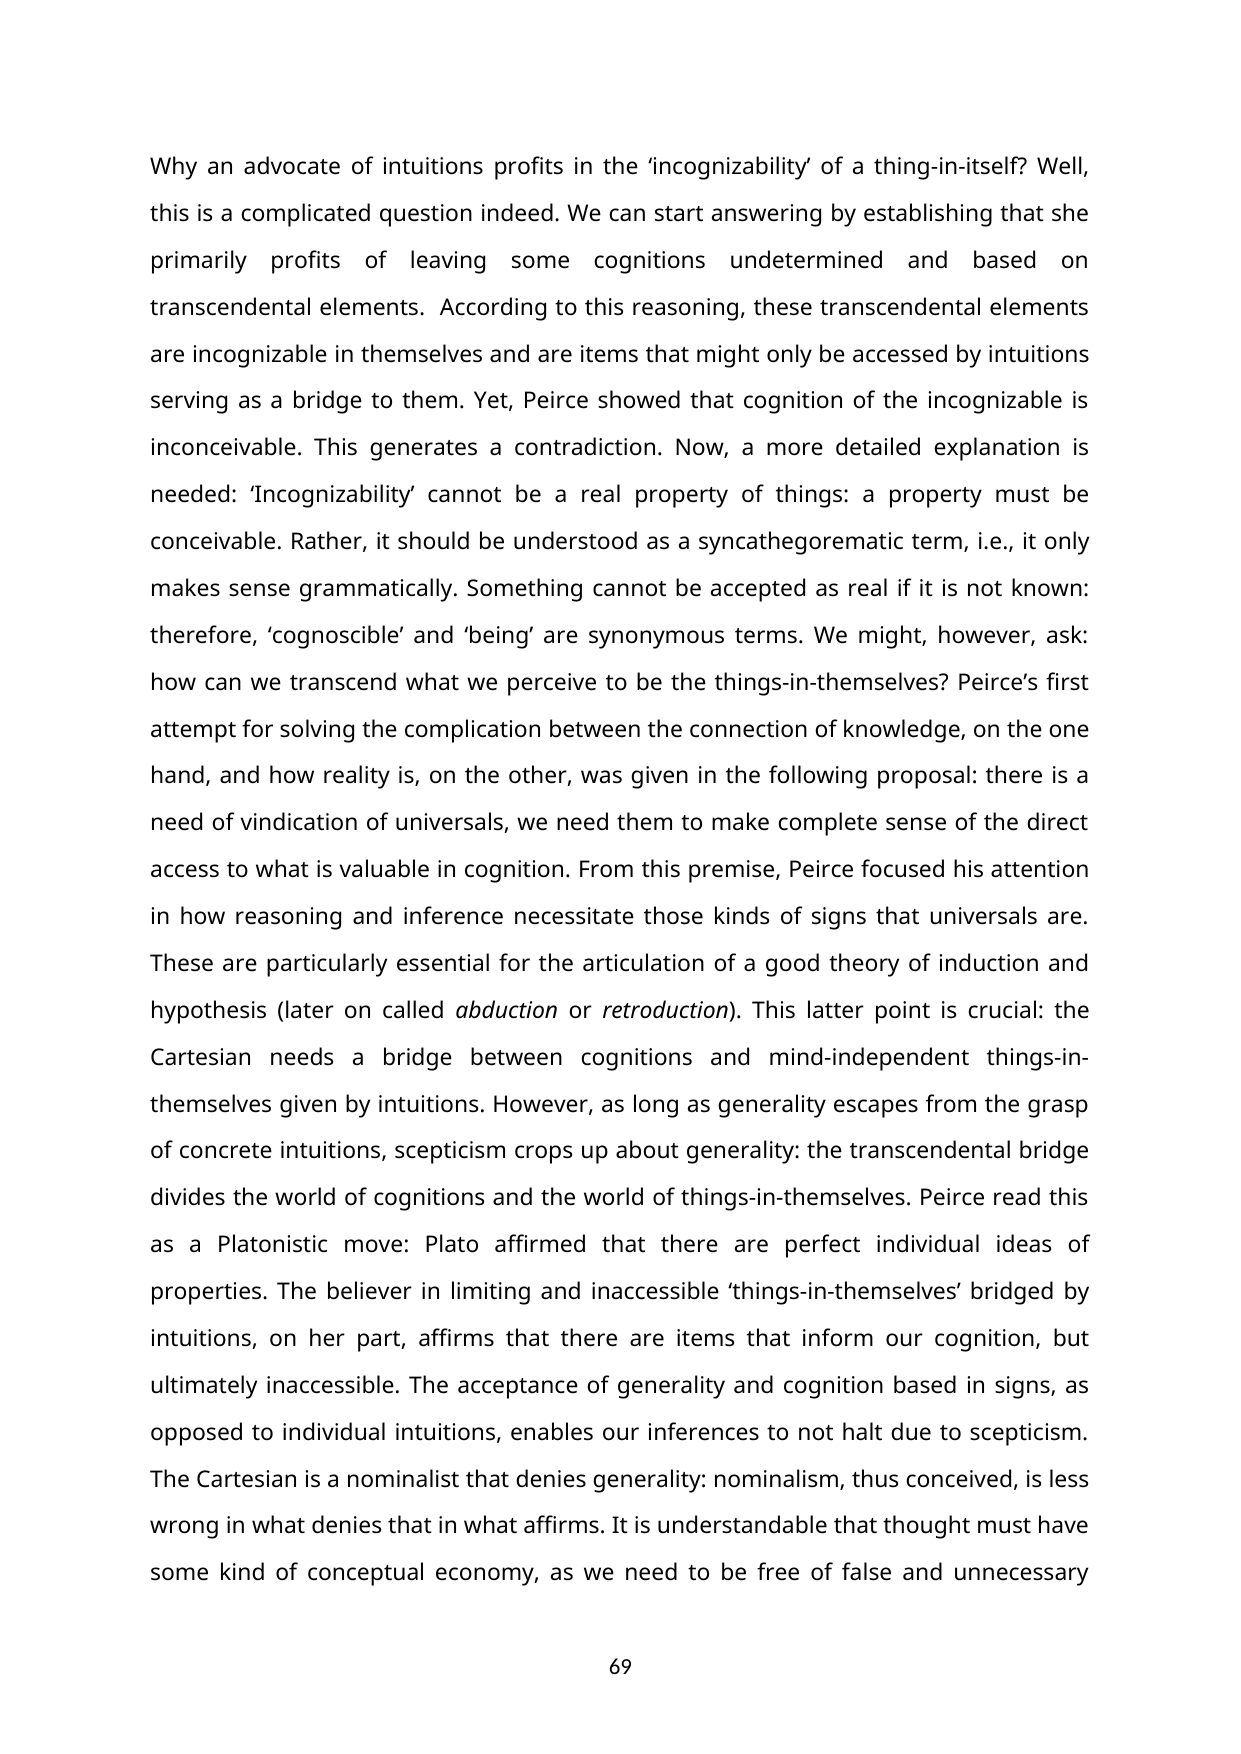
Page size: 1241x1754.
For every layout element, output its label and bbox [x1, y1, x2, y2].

text [150, 150, 1090, 1587]
